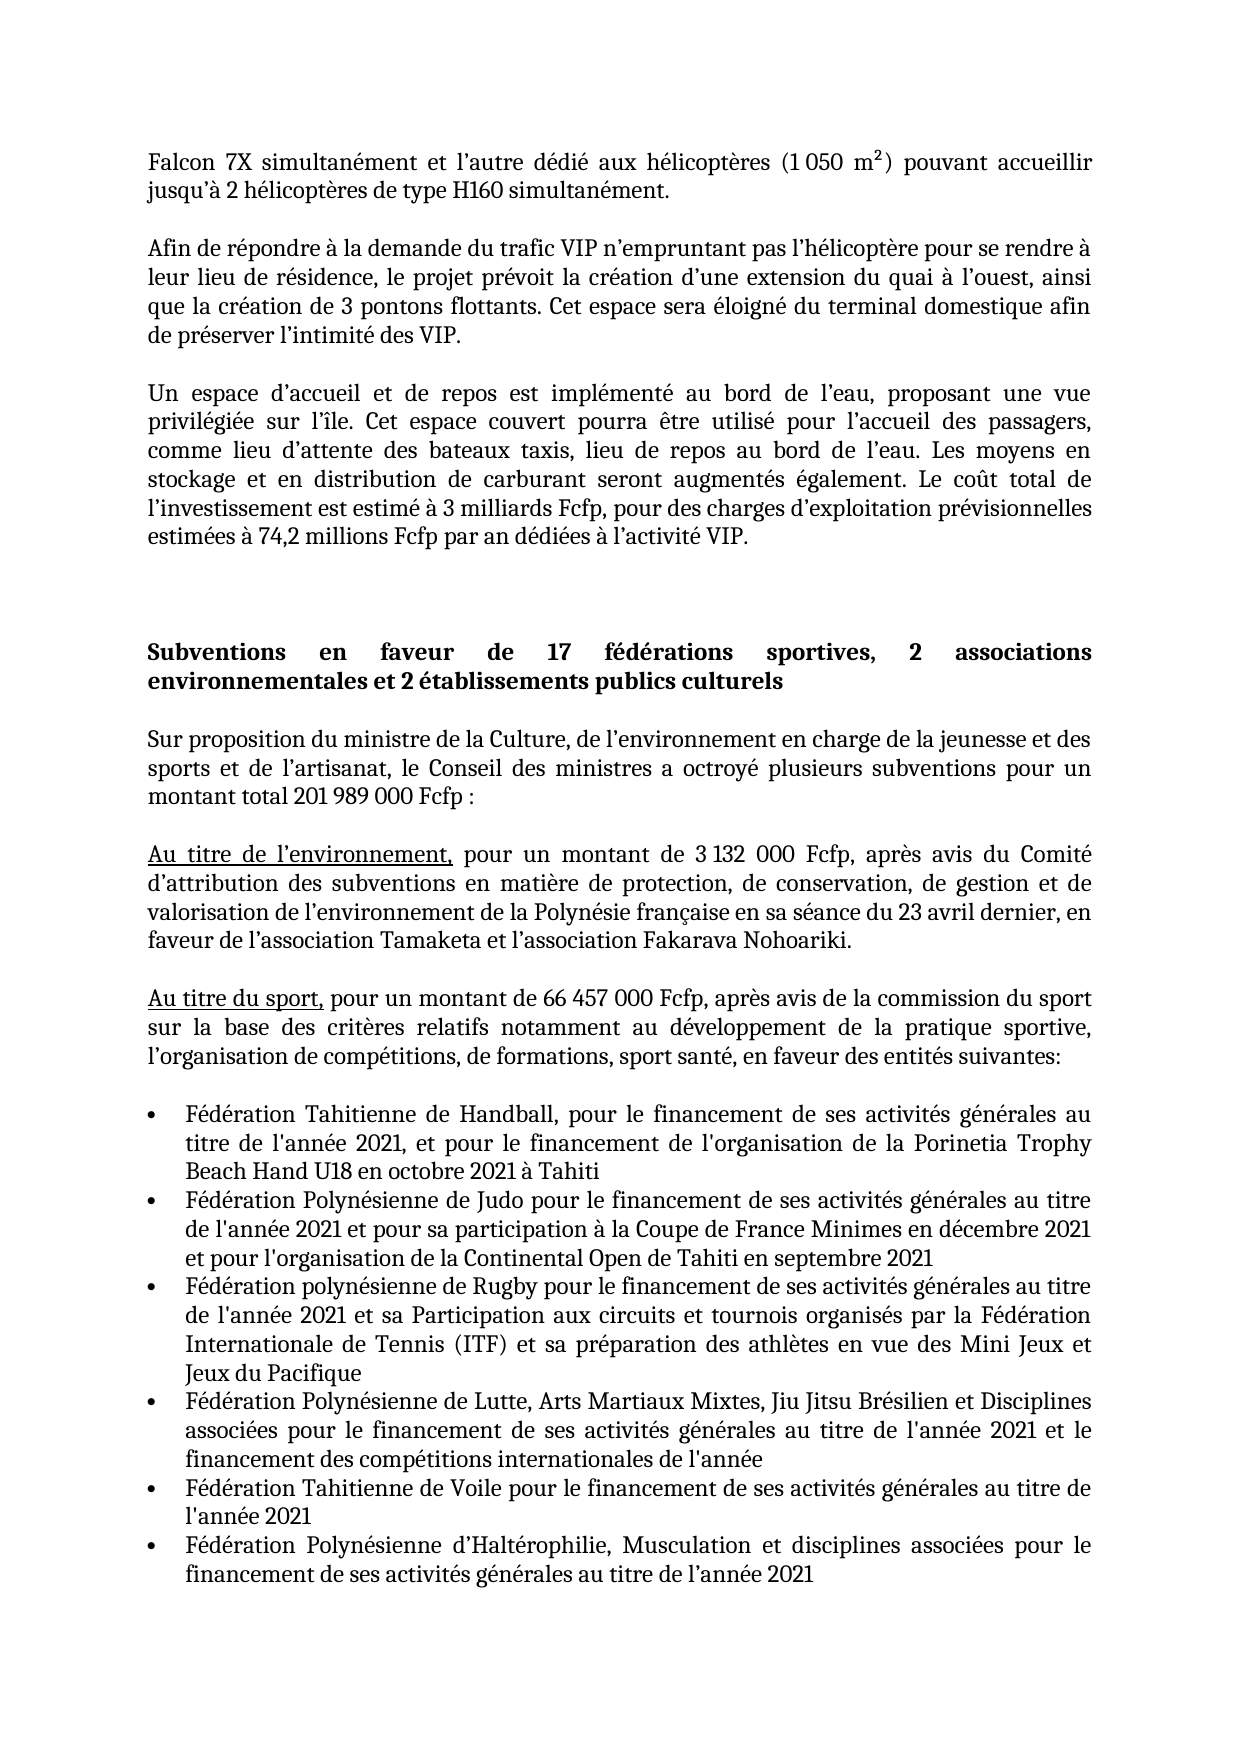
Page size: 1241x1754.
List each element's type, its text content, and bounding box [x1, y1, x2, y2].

list Fédération polynésienne de Rugby pour le financement de ses activités générales au titre de l'année 2021 et sa Participation aux circuits et tournois organisés par la Fédération Internationale de Tennis (ITF) et sa préparation des athlètes en vue des Mini Jeux et Jeux du Pacifique [148, 1272, 1093, 1387]
list Fédération Polynésienne de Lutte, Arts Martiaux Mixtes, Jiu Jitsu Brésilien et Disciplines associées pour le financement de ses activités générales au titre de l'année 2021 et le financement des compétitions internationales de l'année [148, 1387, 1093, 1473]
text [148, 148, 1093, 205]
list Fédération Tahitienne de Voile pour le financement de ses activités générales au titre de l'année 2021 [148, 1473, 1093, 1531]
list Fédération Polynésienne d’Haltérophilie, Musculation et disciplines associées pour le financement de ses activités générales au titre de l’année 2021 [148, 1531, 1093, 1588]
text Un espace d’accueil et de repos est implémenté au bord de l’eau, proposant une vue privilégiée sur l’île. Cet espace couvert pourra être utilisé pour l’accueil des passagers, comme lieu d’attente des bateaux taxis, lieu de repos au bord de l’eau. Les moyens en stockage et en distribution de carburant seront augmentés également. Le coût total de l’investissement est estimé à 3 milliards Fcfp, pour des charges d’exploitation prévisionnelles estimées à 74,2 millions Fcfp par an dédiées à l’activité VIP. [148, 378, 1093, 551]
text Afin de répondre à la demande du trafic VIP n’empruntant pas l’hélicoptère pour se rendre à leur lieu de résidence, le projet prévoit la création d’une extension du quai à l’ouest, ainsi que la création de 3 pontons flottants. Cet espace sera éloigné du terminal domestique afin de préserver l’intimité des VIP. [148, 234, 1093, 349]
text Au titre du sport, pour un montant de 66 457 000 Fcfp, après avis de la commission du sport sur la base des critères relatifs notamment au développement de la pratique sportive, l’organisation de compétitions, de formations, sport santé, en faveur des entités suivantes: [148, 984, 1093, 1071]
text Au titre de l’environnement, pour un montant de 3 132 000 Fcfp, après avis du Comité d’attribution des subventions en matière de protection, de conservation, de gestion et de valorisation de l’environnement de la Polynésie française en sa séance du 23 avril dernier, en faveur de l’association Tamaketa et l’association Fakarava Nohoariki. [148, 840, 1093, 955]
list Fédération Polynésienne de Judo pour le financement de ses activités générales au titre de l'année 2021 et pour sa participation à la Coupe de France Minimes en décembre 2021 et pour l'organisation de la Continental Open de Tahiti en septembre 2021 [148, 1186, 1093, 1272]
text Subventions en faveur de 17 fédérations sportives, 2 associations environnementales et 2 établissements publics culturels [148, 638, 1093, 696]
text Sur proposition du ministre de la Culture, de l’environnement en charge de la jeunesse et des sports et de l’artisanat, le Conseil des ministres a octroyé plusieurs subventions pour un montant total 201 989 000 Fcfp : [148, 725, 1093, 811]
list Fédération Tahitienne de Handball, pour le financement de ses activités générales au titre de l'année 2021, et pour le financement de l'organisation de la Porinetia Trophy Beach Hand U18 en octobre 2021 à Tahiti [148, 1100, 1093, 1186]
